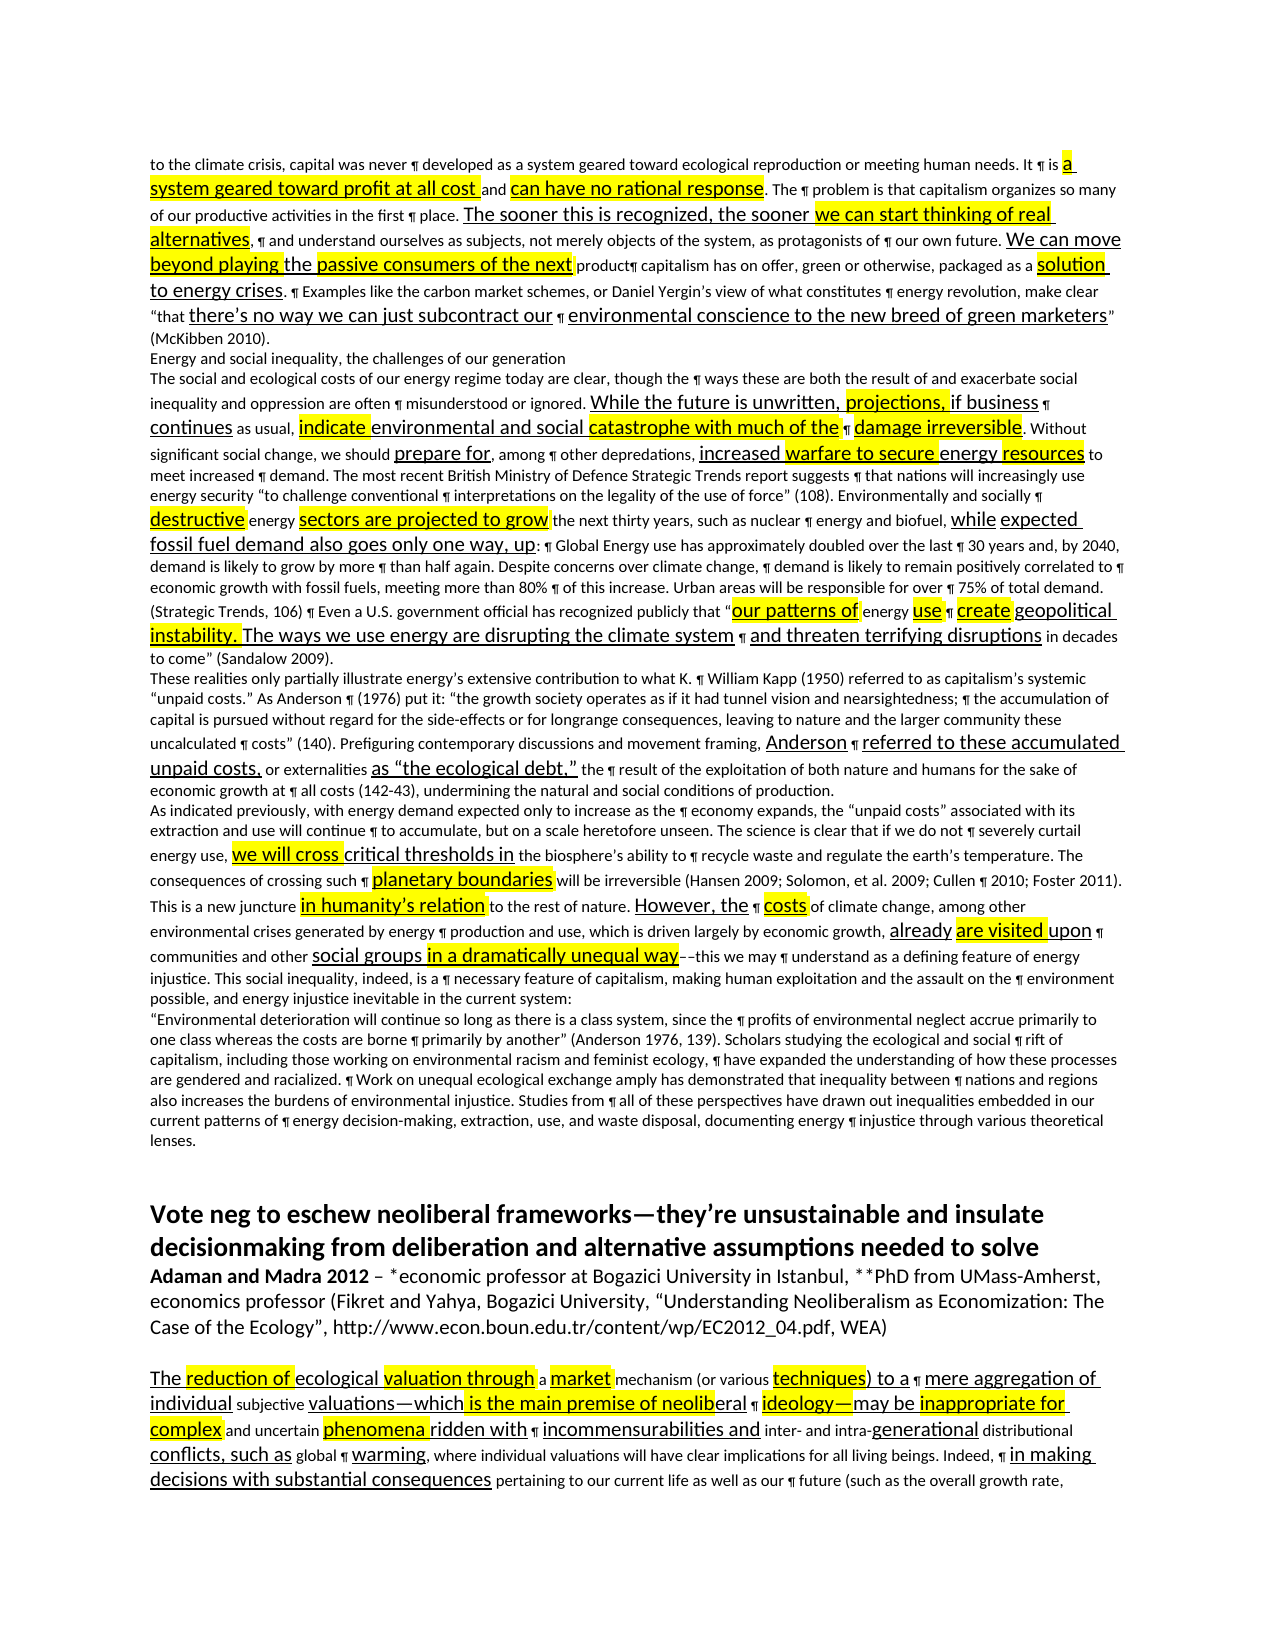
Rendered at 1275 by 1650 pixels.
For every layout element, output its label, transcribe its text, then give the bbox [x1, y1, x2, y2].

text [150, 1365, 1125, 1492]
subtitle Vote neg to eschew neoliberal frameworks—they’re unsustainable and insulate decisionmaking from deliberation and alternative assumptions needed to solve [150, 1197, 1125, 1263]
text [150, 150, 1125, 348]
text As indicated previously, with energy demand expected only to increase as the ¶ economy expands, the “unpaid costs” associated with its extraction and use will continue ¶ to accumulate, but on a scale heretofore unseen. The science is clear that if we do not ¶ severely curtail energy use, we will cross critical thresholds in the biosphere’s ability to ¶ recycle waste and regulate the earth’s temperature. The consequences of crossing such ¶ planetary boundaries will be irreversible (Hansen 2009; Solomon, et al. 2009; Cullen ¶ 2010; Foster 2011). [150, 800, 1125, 892]
text Energy and social inequality, the challenges of our generation [150, 348, 1125, 368]
text Adaman and Madra 2012 – *economic professor at Bogazici University in Istanbul, **PhD from UMass-Amherst, economics professor (Fikret and Yahya, Bogazici University, “Understanding Neoliberalism as Economization: The Case of the Ecology”, http://www.econ.boun.edu.tr/content/wp/EC2012_04.pdf, WEA) [150, 1263, 1125, 1339]
text “Environmental deterioration will continue so long as there is a class system, since the ¶ profits of environmental neglect accrue primarily to one class whereas the costs are borne ¶ primarily by another” (Anderson 1976, 139). Scholars studying the ecological and social ¶ rift of capitalism, including those working on environmental racism and feminist ecology, ¶ have expanded the understanding of how these processes are gendered and racialized. ¶ Work on unequal ecological exchange amply has demonstrated that inequality between ¶ nations and regions also increases the burdens of environmental injustice. Studies from ¶ all of these perspectives have drawn out inequalities embedded in our current patterns of ¶ energy decision-making, extraction, use, and waste disposal, documenting energy ¶ injustice through various theoretical lenses. [150, 1009, 1125, 1151]
text This is a new juncture in humanity’s relation to the rest of nature. However, the ¶ costs of climate change, among other environmental crises generated by energy ¶ production and use, which is driven largely by economic growth, already are visited upon ¶ communities and other social groups in a dramatically unequal way––this we may ¶ understand as a defining feature of energy injustice. This social inequality, indeed, is a ¶ necessary feature of capitalism, making human exploitation and the assault on the ¶ environment possible, and energy injustice inevitable in the current system: [150, 892, 1125, 1009]
text The social and ecological costs of our energy regime today are clear, though the ¶ ways these are both the result of and exacerbate social inequality and oppression are often ¶ misunderstood or ignored. While the future is unwritten, projections, if business ¶ continues as usual, indicate environmental and social catastrophe with much of the ¶ damage irreversible. Without significant social change, we should prepare for, among ¶ other depredations, increased warfare to secure energy resources to meet increased ¶ demand. The most recent British Ministry of Defence Strategic Trends report suggests ¶ that nations will increasingly use energy security “to challenge conventional ¶ interpretations on the legality of the use of force” (108). Environmentally and socially ¶ destructive energy sectors are projected to grow the next thirty years, such as nuclear ¶ energy and biofuel, while expected fossil fuel demand also goes only one way, up: ¶ Global Energy use has approximately doubled over the last ¶ 30 years and, by 2040, demand is likely to grow by more ¶ than half again. Despite concerns over climate change, ¶ demand is likely to remain positively correlated to ¶ economic growth with fossil fuels, meeting more than 80% ¶ of this increase. Urban areas will be responsible for over ¶ 75% of total demand. (Strategic Trends, 106) ¶ Even a U.S. government official has recognized publicly that “our patterns of energy use ¶ create geopolitical instability. The ways we use energy are disrupting the climate system ¶ and threaten terrifying disruptions in decades to come” (Sandalow 2009). [150, 368, 1125, 668]
text These realities only partially illustrate energy’s extensive contribution to what K. ¶ William Kapp (1950) referred to as capitalism’s systemic “unpaid costs.” As Anderson ¶ (1976) put it: “the growth society operates as if it had tunnel vision and nearsightedness; ¶ the accumulation of capital is pursued without regard for the side-effects or for longrange consequences, leaving to nature and the larger community these uncalculated ¶ costs” (140). Prefiguring contemporary discussions and movement framing, Anderson ¶ referred to these accumulated unpaid costs, or externalities as “the ecological debt,” the ¶ result of the exploitation of both nature and humans for the sake of economic growth at ¶ all costs (142-43), undermining the natural and social conditions of production. [150, 668, 1125, 800]
